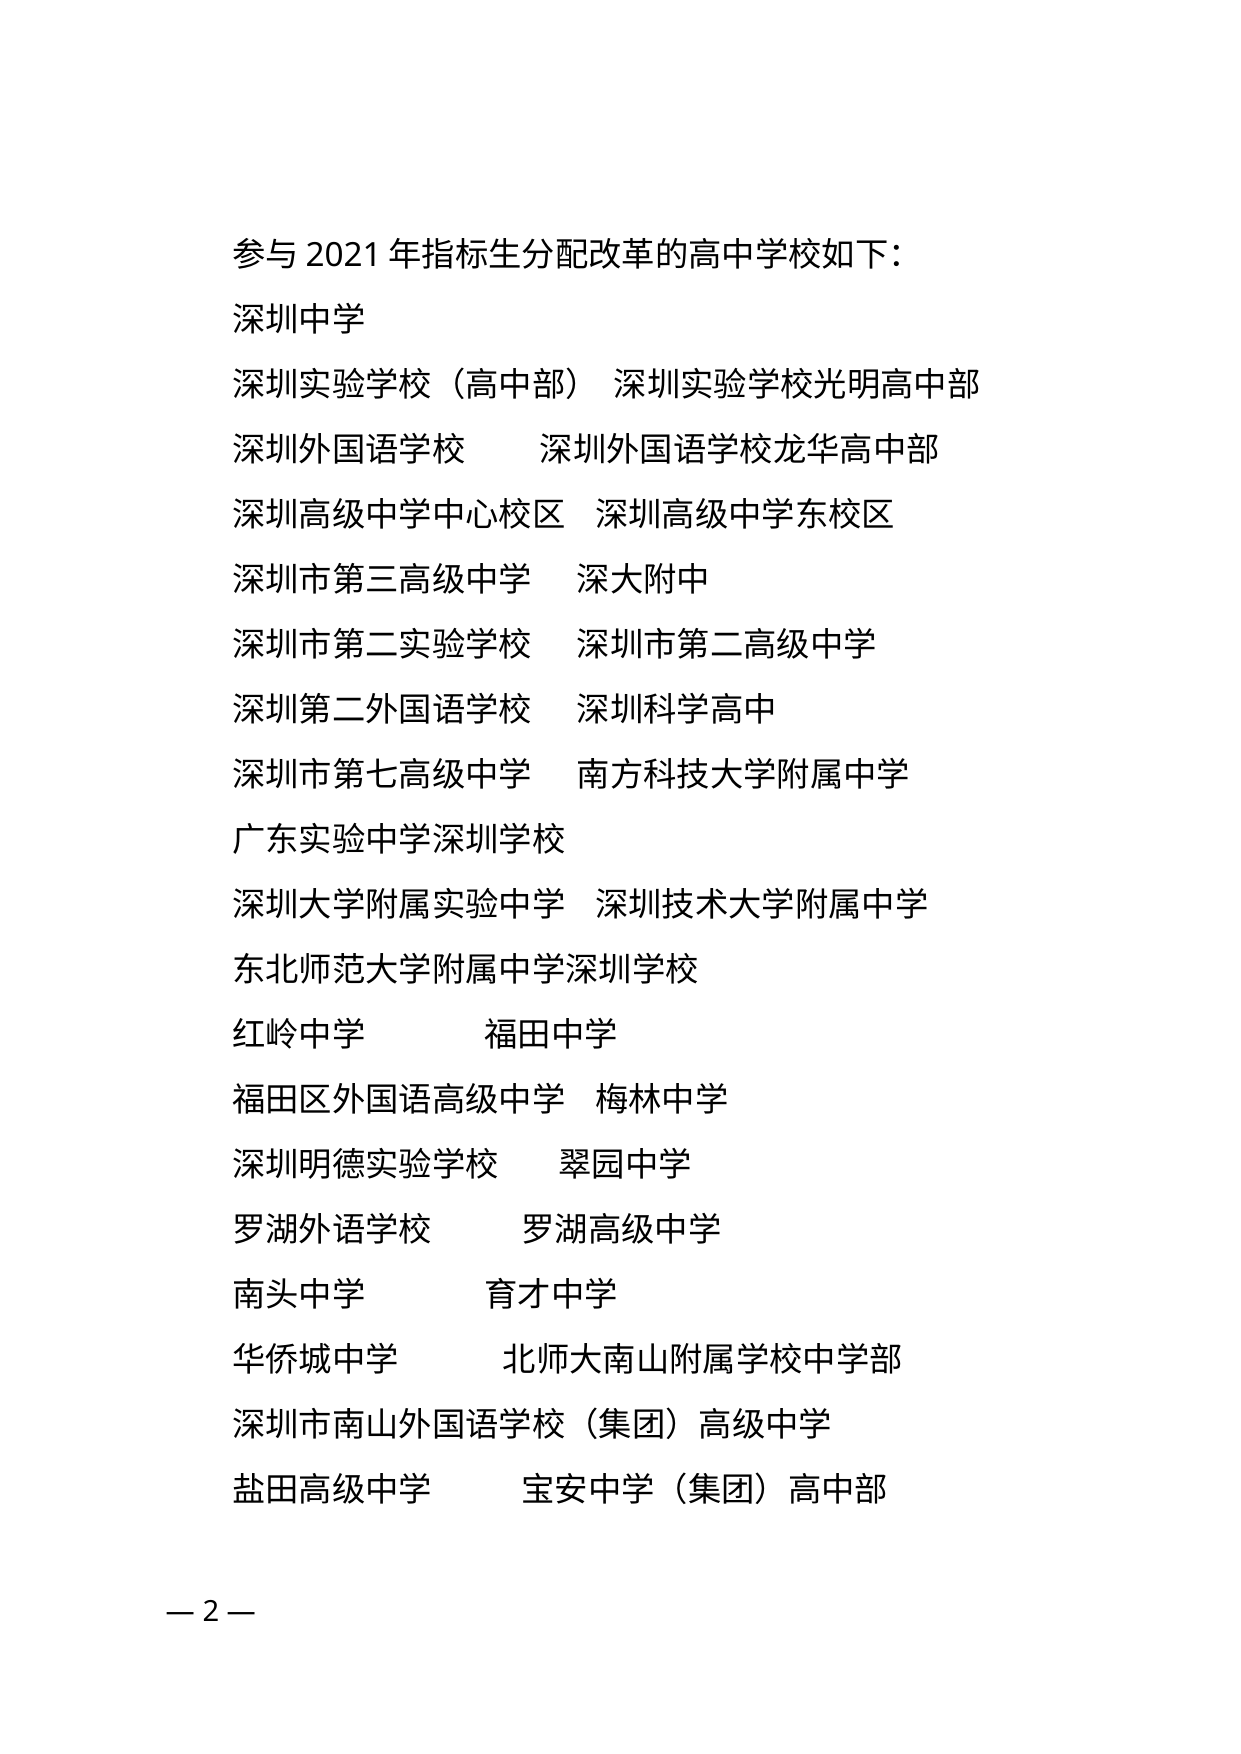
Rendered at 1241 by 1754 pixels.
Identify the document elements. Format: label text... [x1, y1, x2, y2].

text 深圳明德实验学校 翠园中学 [165, 1129, 1087, 1194]
text 南头中学 育才中学 [165, 1259, 1087, 1324]
text 深圳市第三高级中学 深大附中 [165, 544, 1087, 609]
text 福田区外国语高级中学 梅林中学 [165, 1064, 1087, 1129]
text 东北师范大学附属中学深圳学校 [165, 934, 1087, 999]
text 深圳高级中学中心校区 深圳高级中学东校区 [165, 479, 1087, 544]
text 深圳实验学校（高中部） 深圳实验学校光明高中部 [165, 349, 1087, 414]
text 深圳市第七高级中学 南方科技大学附属中学 [165, 739, 1087, 804]
text 红岭中学 福田中学 [165, 999, 1087, 1064]
text 深圳第二外国语学校 深圳科学高中 [165, 674, 1087, 739]
text 深圳中学 [165, 284, 1087, 349]
text 广东实验中学深圳学校 [165, 804, 1087, 869]
text 深圳市南山外国语学校（集团）高级中学 [165, 1389, 1087, 1454]
text 深圳外国语学校 深圳外国语学校龙华高中部 [165, 414, 1087, 479]
text 深圳大学附属实验中学 深圳技术大学附属中学 [165, 869, 1087, 934]
text 参与2021年指标生分配改革的高中学校如下： [165, 219, 1087, 284]
text 华侨城中学 北师大南山附属学校中学部 [165, 1324, 1087, 1389]
text 盐田高级中学 宝安中学（集团）高中部 [165, 1454, 1087, 1519]
text 深圳市第二实验学校 深圳市第二高级中学 [165, 609, 1087, 674]
text 罗湖外语学校 罗湖高级中学 [165, 1194, 1087, 1259]
